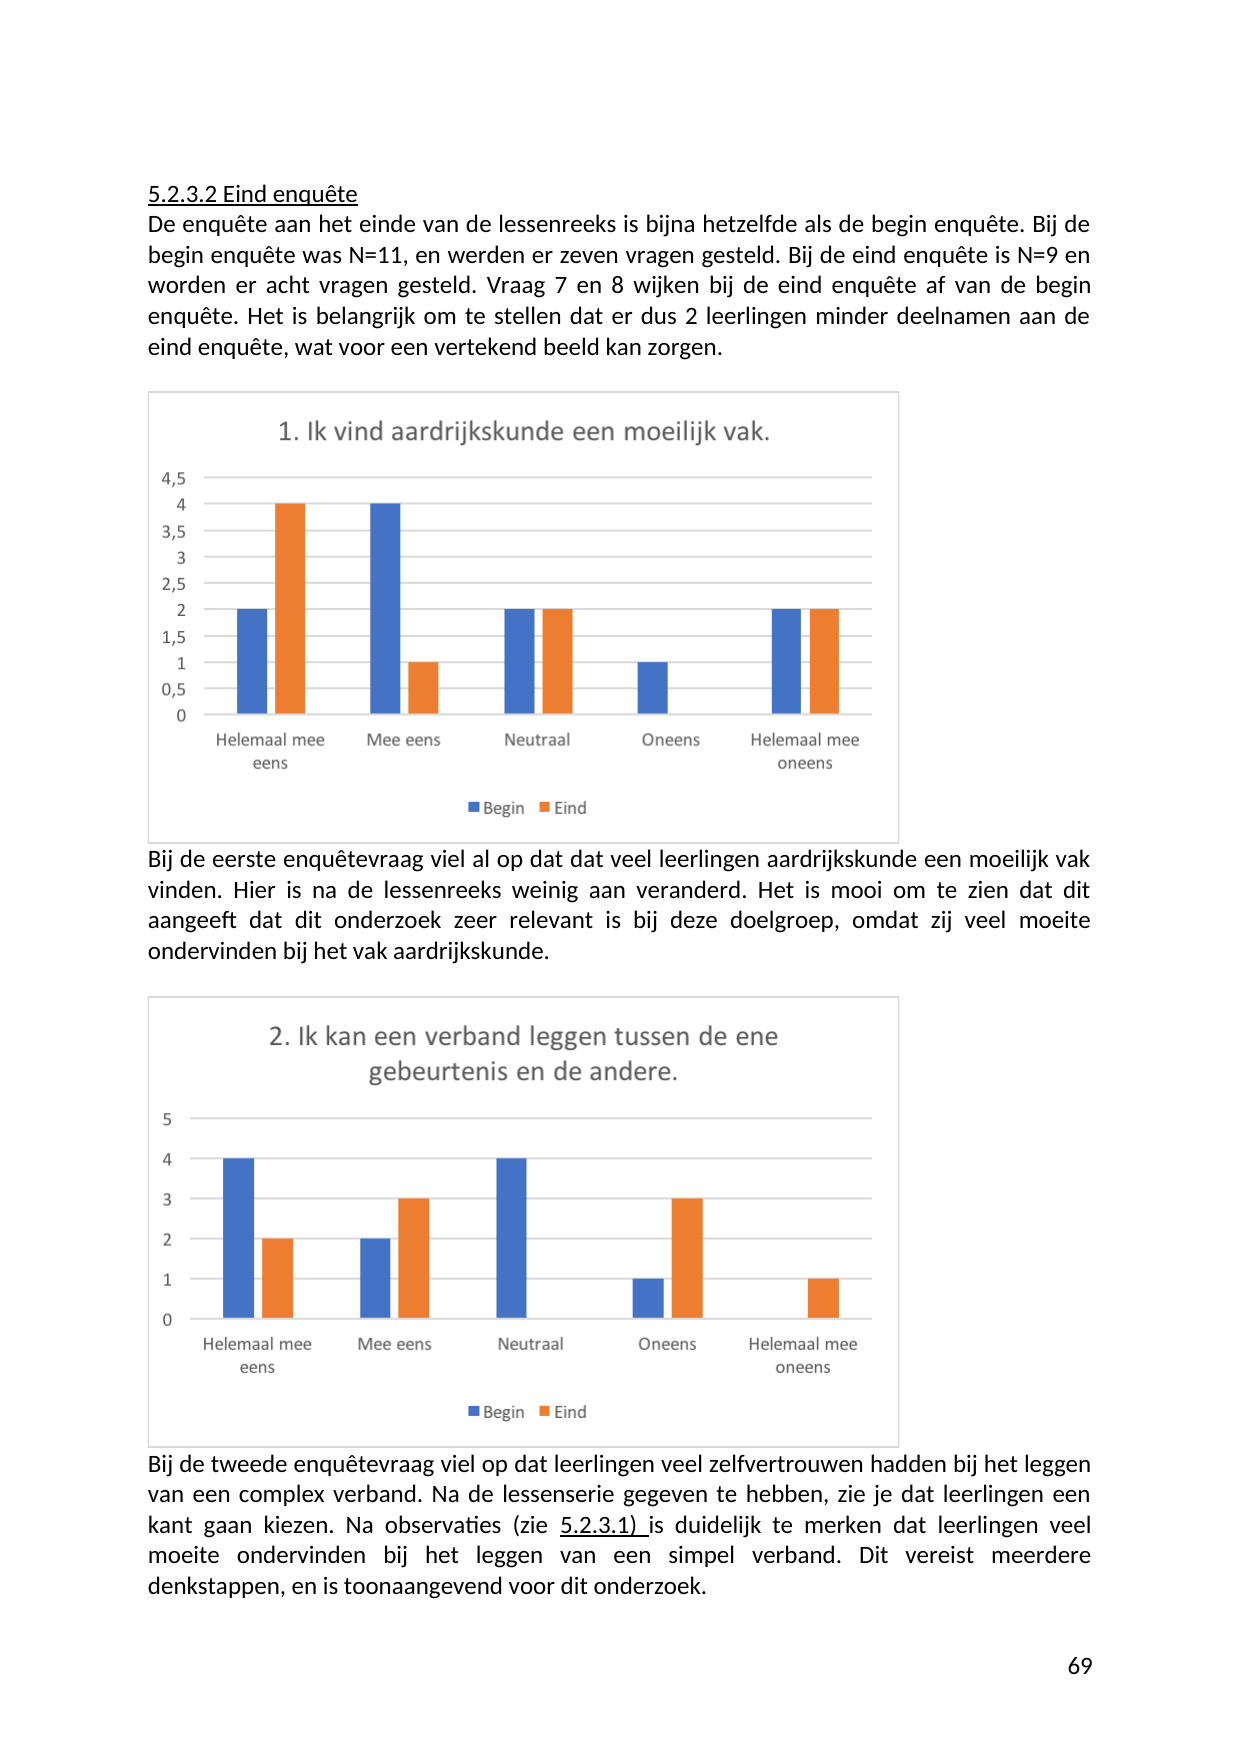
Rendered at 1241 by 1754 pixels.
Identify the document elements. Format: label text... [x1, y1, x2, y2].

picture [147, 996, 900, 1448]
text Bij de eerste enquêtevraag viel al op dat dat veel leerlingen aardrijkskunde een moeilijk vak vinden. Hier is na de lessenreeks weinig aan veranderd. Het is mooi om te zien dat dit aangeeft dat dit onderzoek zeer relevant is bij deze doelgroep, omdat zij veel moeite ondervinden bij het vak aardrijkskunde. [148, 843, 1093, 966]
text 5.2.3.2 Eind enquête [148, 178, 1093, 209]
text De enquête aan het einde van de lessenreeks is bijna hetzelfde als de begin enquête. Bij de begin enquête was N=11, en werden er zeven vragen gesteld. Bij de eind enquête is N=9 en worden er acht vragen gesteld. Vraag 7 en 8 wijken bij de eind enquête af van de begin enquête. Het is belangrijk om te stellen dat er dus 2 leerlingen minder deelnamen aan de eind enquête, wat voor een vertekend beeld kan zorgen. [148, 209, 1093, 361]
picture [147, 391, 900, 844]
text Bij de tweede enquêtevraag viel op dat leerlingen veel zelfvertrouwen hadden bij het leggen van een complex verband. Na de lessenserie gegeven te hebben, zie je dat leerlingen een kant gaan kiezen. Na observaties (zie 5.2.3.1) is duidelijk te merken dat leerlingen veel moeite ondervinden bij het leggen van een simpel verband. Dit vereist meerdere denkstappen, en is toonaangevend voor dit onderzoek. [148, 1448, 1093, 1601]
